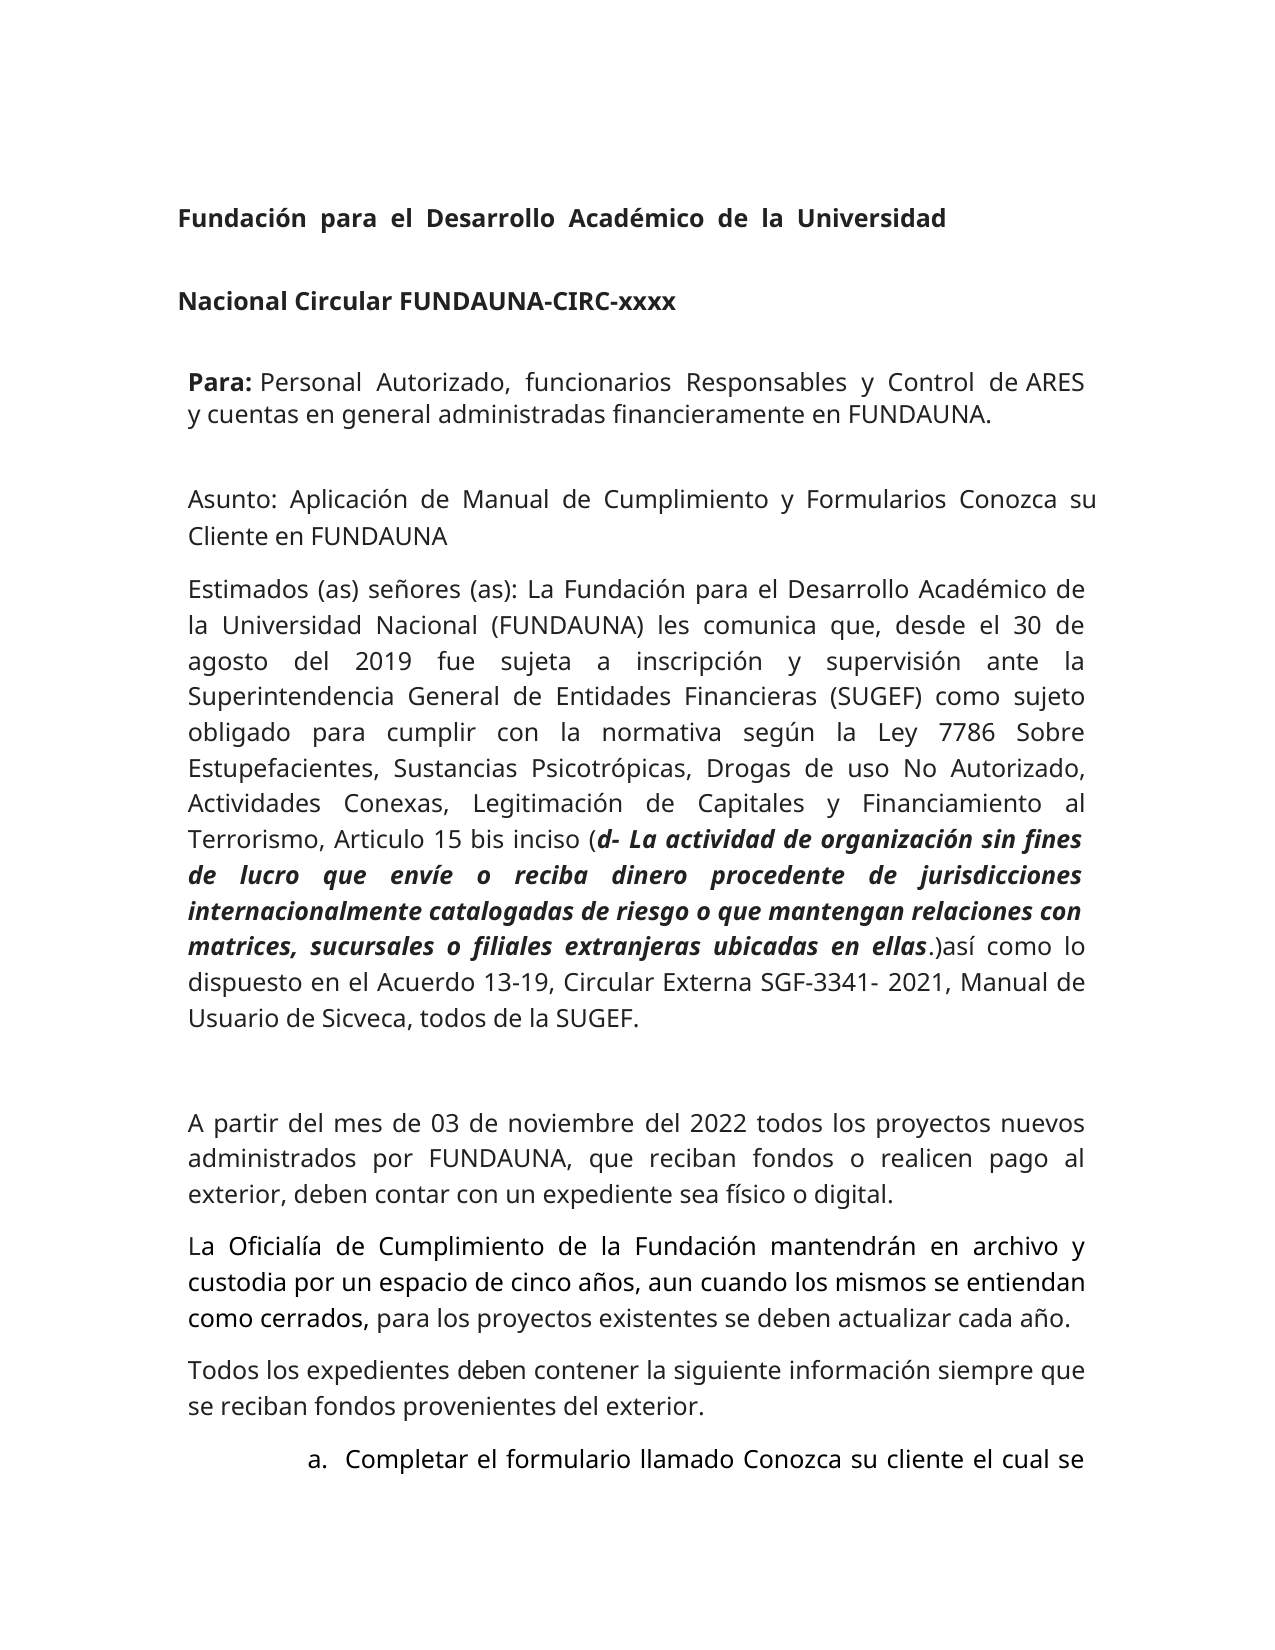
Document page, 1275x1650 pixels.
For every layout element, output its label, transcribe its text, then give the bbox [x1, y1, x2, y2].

text Asunto: Aplicación de Manual de Cumplimiento y Formularios Conozca su Cliente en FUNDAUNA [188, 481, 1098, 552]
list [307, 1442, 1086, 1476]
text Todos los expedientes deben contener la siguiente información siempre que se reciban fondos provenientes del exterior. [188, 1353, 1086, 1423]
text La Oficialía de Cumplimiento de la Fundación mantendrán en archivo y custodia por un espacio de cinco años, aun cuando los mismos se entiendan como cerrados, para los proyectos existentes se deben actualizar cada año. [188, 1229, 1086, 1334]
text Para: Personal Autorizado, funcionarios Responsables y Control de ARES y cuentas en general administradas financieramente en FUNDAUNA. [188, 366, 1085, 431]
subtitle Fundación para el Desarrollo Académico de la Universidad Nacional Circular FUNDAUNA-CIRC-xxxx [177, 201, 947, 317]
text Estimados (as) señores (as): La Fundación para el Desarrollo Académico de la Universidad Nacional (FUNDAUNA) les comunica que, desde el 30 de agosto del 2019 fue sujeta a inscripción y supervisión ante la Superintendencia General de Entidades Financieras (SUGEF) como sujeto obligado para cumplir con la normativa según la Ley 7786 Sobre Estupefacientes, Sustancias Psicotrópicas, Drogas de uso No Autorizado, Actividades Conexas, Legitimación de Capitales y Financiamiento al Terrorismo, Articulo 15 bis inciso (d- La actividad de organización sin fines de lucro que envíe o reciba dinero procedente de jurisdicciones internacionalmente catalogadas de riesgo o que mantengan relaciones con matrices, sucursales o filiales extranjeras ubicadas en ellas.)así como lo dispuesto en el Acuerdo 13-19, Circular Externa SGF-3341- 2021, Manual de Usuario de Sicveca, todos de la SUGEF. [188, 572, 1086, 1034]
text A partir del mes de 03 de noviembre del 2022 todos los proyectos nuevos administrados por FUNDAUNA, que reciban fondos o realicen pago al exterior, deben contar con un expediente sea físico o digital. [188, 1105, 1086, 1211]
